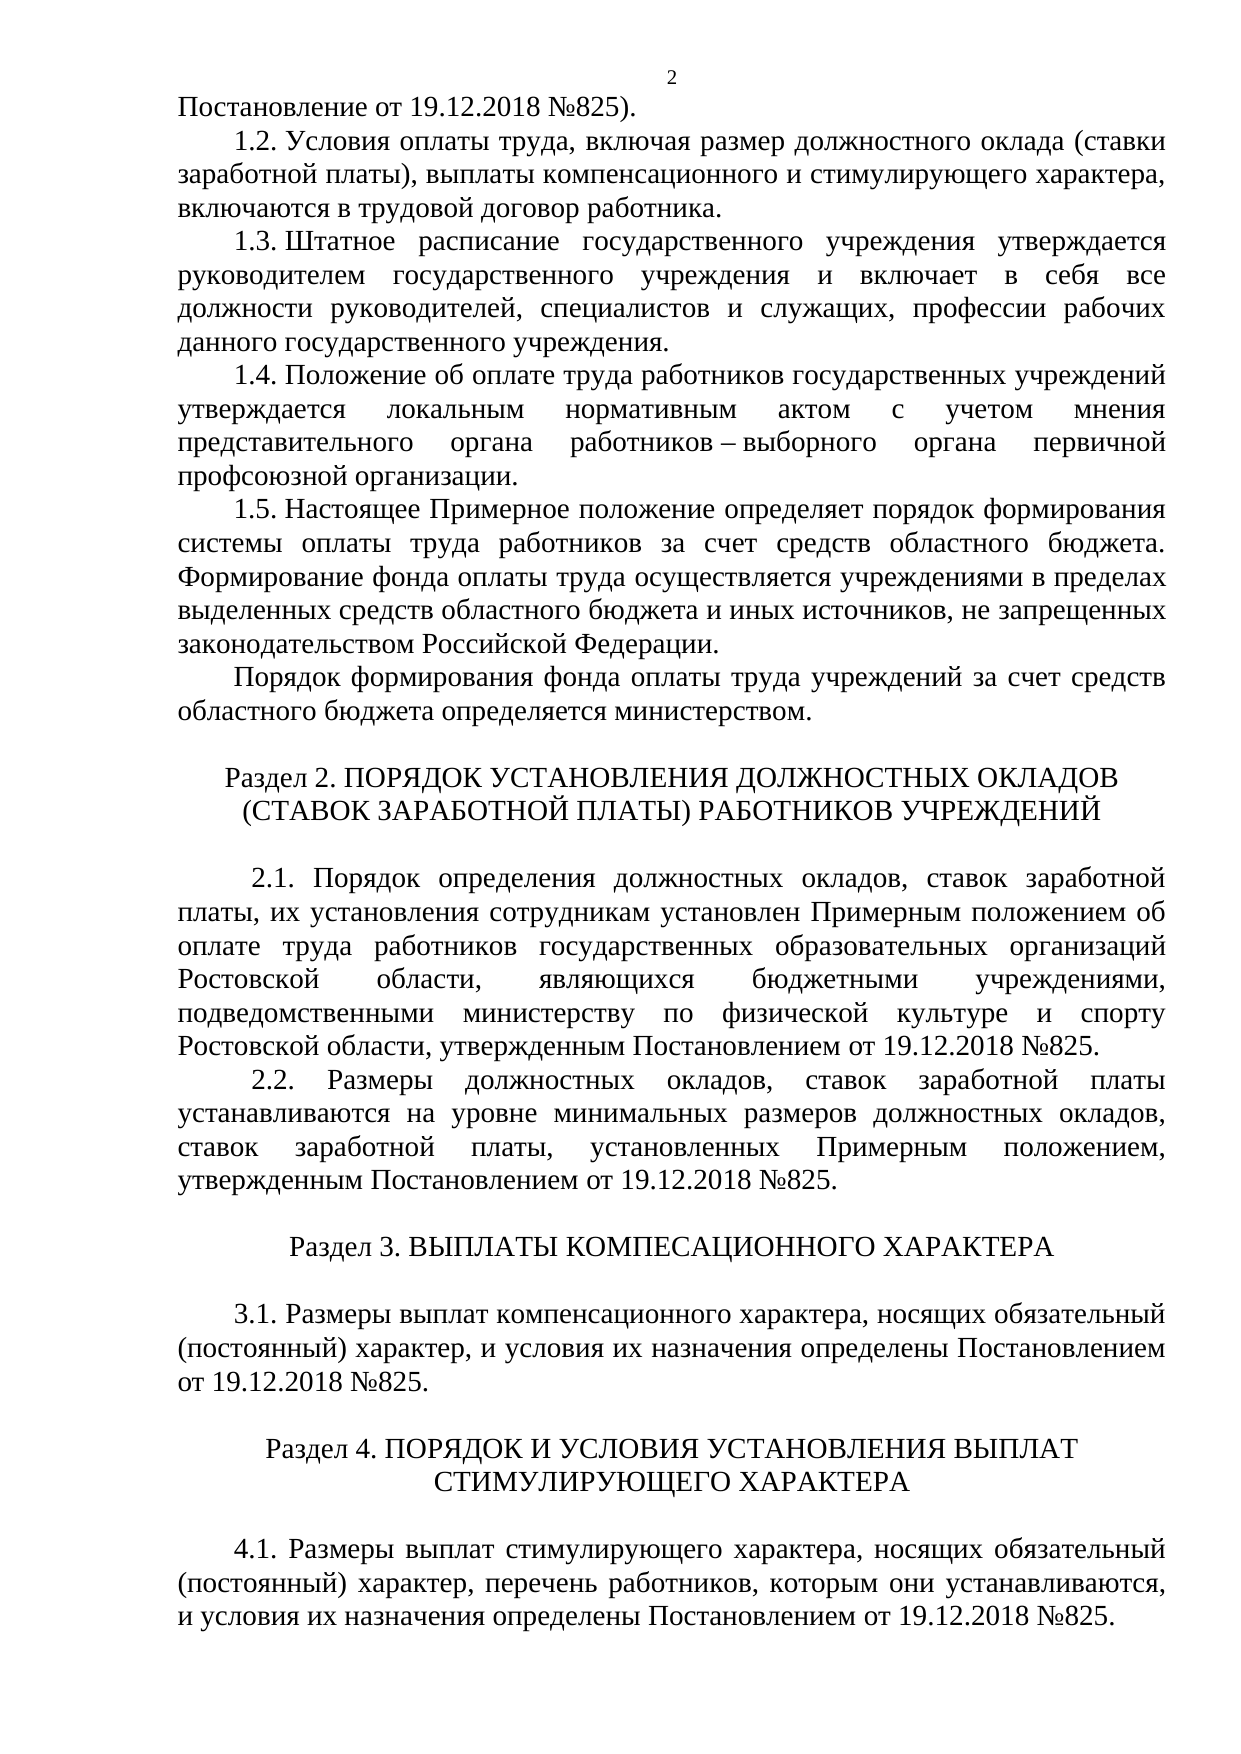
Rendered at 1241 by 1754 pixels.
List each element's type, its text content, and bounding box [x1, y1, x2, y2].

text 2.1. Порядок определения должностных окладов, ставок заработной платы, их установления сотрудникам установлен Примерным положением об оплате труда работников государственных образовательных организаций Ростовской области, являющихся бюджетными учреждениями, подведомственными министерству по физической культуре и спорту Ростовской области, утвержденным Постановлением от 19.12.2018 №825. [177, 861, 1166, 1062]
text СТИМУЛИРУЮЩЕГО ХАРАКТЕРА [177, 1464, 1166, 1498]
text 1.3. Штатное расписание государственного учреждения утверждается руководителем государственного учреждения и включает в себя все должности руководителей, специалистов и служащих, профессии рабочих данного государственного учреждения. [177, 223, 1166, 357]
text 1.4. Положение об оплате труда работников государственных учреждений утверждается локальным нормативным актом с учетом мнения представительного органа работников – выборного органа первичной профсоюзной организации. [177, 357, 1166, 492]
text Раздел 3. ВЫПЛАТЫ КОМПЕСАЦИОННОГО ХАРАКТЕРА [177, 1229, 1166, 1263]
text Раздел 4. ПОРЯДОК И УСЛОВИЯ УСТАНОВЛЕНИЯ ВЫПЛАТ [177, 1431, 1166, 1464]
text (СТАВОК ЗАРАБОТНОЙ ПЛАТЫ) РАБОТНИКОВ УЧРЕЖДЕНИЙ [177, 793, 1166, 827]
text 4.1. Размеры выплат стимулирующего характера, носящих обязательный (постоянный) характер, перечень работников, которым они устанавливаются, и условия их назначения определены Постановлением от 19.12.2018 №825. [177, 1531, 1166, 1632]
text 1.5. Настоящее Примерное положение определяет порядок формирования системы оплаты труда работников за счет средств областного бюджета. Формирование фонда оплаты труда осуществляется учреждениями в пределах выделенных средств областного бюджета и иных источников, не запрещенных законодательством Российской Федерации. [177, 492, 1166, 659]
text 3.1. Размеры выплат компенсационного характера, носящих обязательный (постоянный) характер, и условия их назначения определены Постановлением от 19.12.2018 №825. [177, 1297, 1166, 1397]
text Раздел 2. ПОРЯДОК УСТАНОВЛЕНИЯ ДОЛЖНОСТНЫХ ОКЛАДОВ [177, 760, 1166, 793]
text Порядок формирования фонда оплаты труда учреждений за счет средств областного бюджета определяется министерством. [177, 659, 1166, 726]
text 2.2. Размеры должностных окладов, ставок заработной платы устанавливаются на уровне минимальных размеров должностных окладов, ставок заработной платы, установленных Примерным положением, утвержденным Постановлением от 19.12.2018 №825. [177, 1062, 1166, 1196]
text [177, 89, 1166, 123]
text 1.2. Условия оплаты труда, включая размер должностного оклада (ставки заработной платы), выплаты компенсационного и стимулирующего характера, включаются в трудовой договор работника. [177, 123, 1166, 223]
